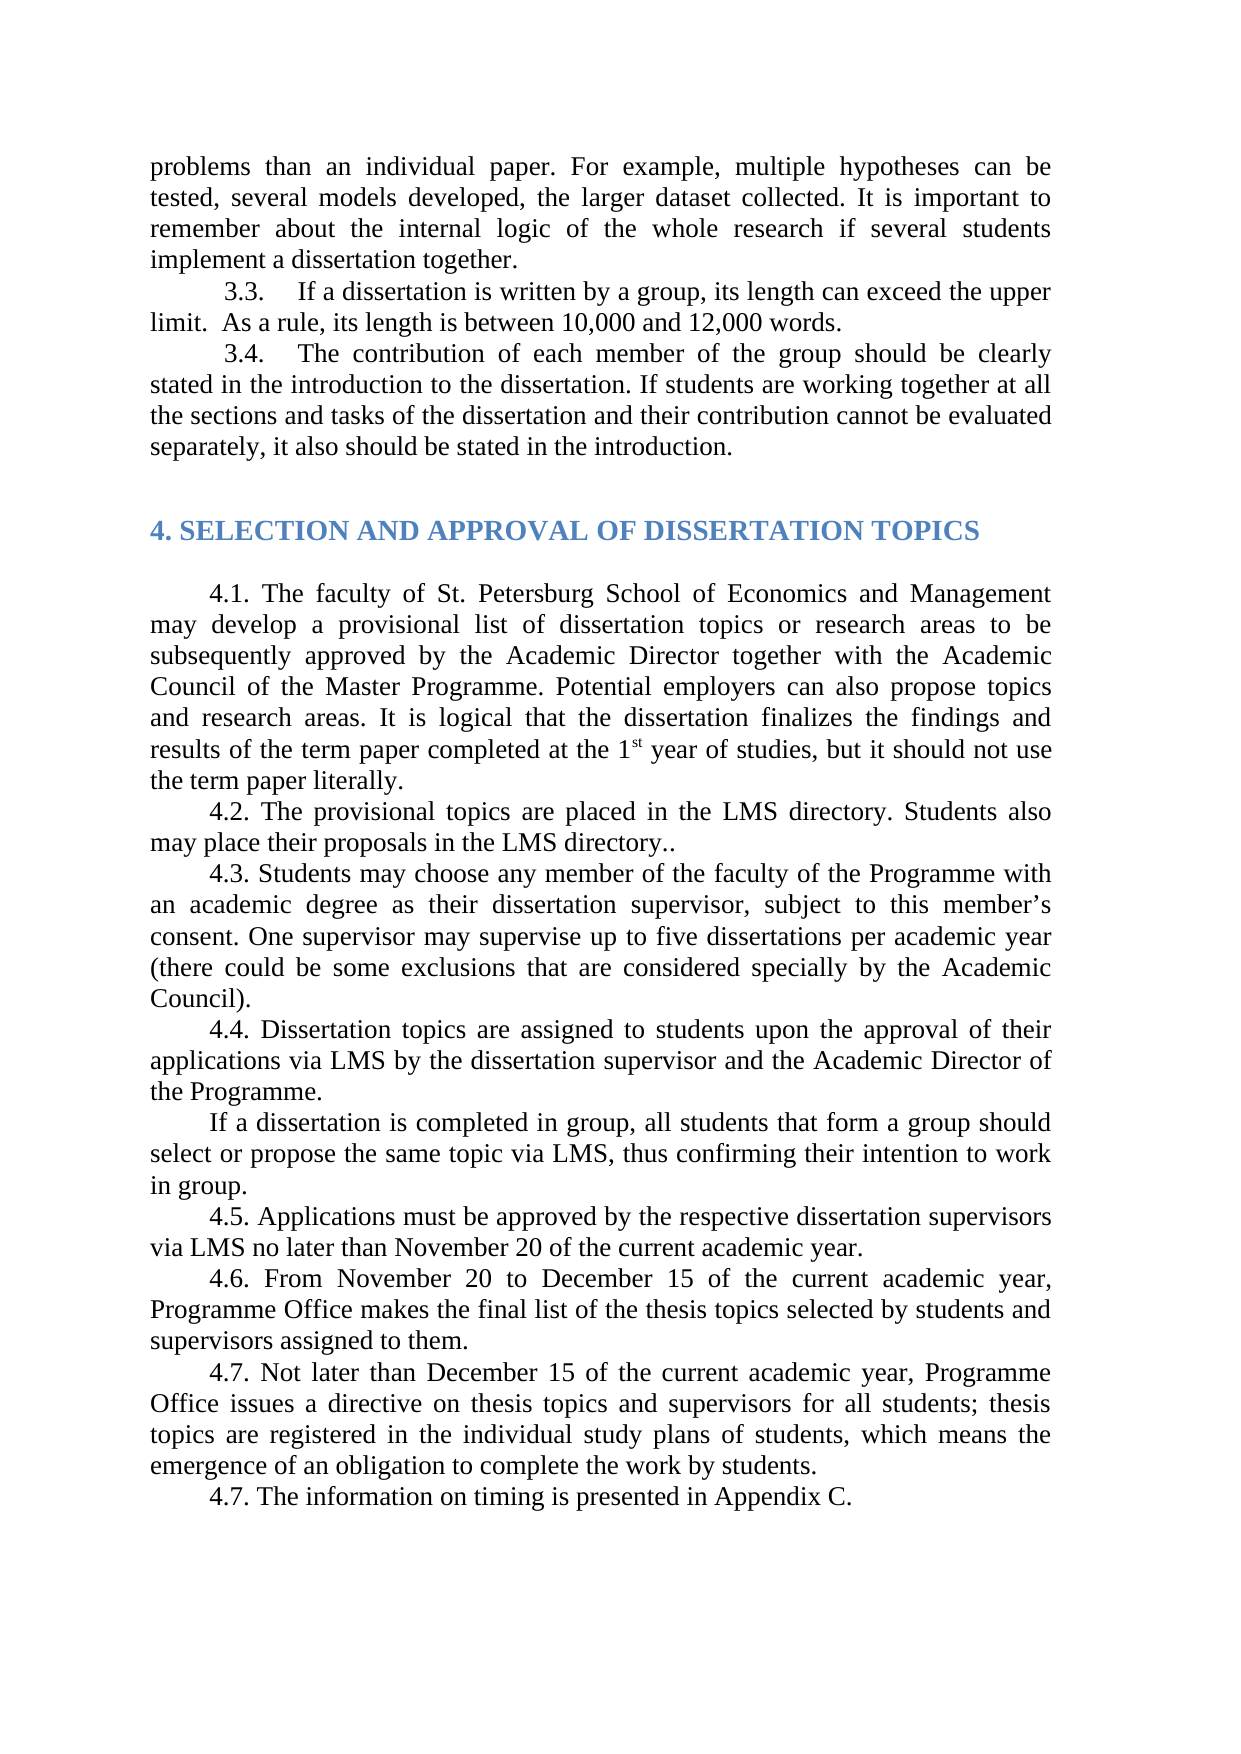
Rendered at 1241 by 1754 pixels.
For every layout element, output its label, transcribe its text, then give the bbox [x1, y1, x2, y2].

list The contribution of each member of the group should be clearly stated in the introduction to the dissertation. If students are working together at all the sections and tasks of the dissertation and their contribution cannot be evaluated separately, it also should be stated in the introduction. [150, 337, 1053, 461]
text 4.6. From November 20 to December 15 of the current academic year, Programme Office makes the final list of the thesis topics selected by students and supervisors assigned to them. [150, 1262, 1053, 1356]
text 4.3. Students may choose any member of the faculty of the Programme with an academic degree as their dissertation supervisor, subject to this member’s consent. One supervisor may supervise up to five dissertations per academic year (there could be some exclusions that are considered specially by the Academic Council). [150, 857, 1053, 1013]
text 4.4. Dissertation topics are assigned to students upon the approval of their applications via LMS by the dissertation supervisor and the Academic Director of the Programme. [150, 1013, 1053, 1106]
text 4.7. Not later than December 15 of the current academic year, Programme Office issues a directive on thesis topics and supervisors for all students; thesis topics are registered in the individual study plans of students, which means the emergence of an obligation to complete the work by students. [150, 1356, 1053, 1480]
text 4.5. Applications must be approved by the respective dissertation supervisors via LMS no later than November 20 of the current academic year. [150, 1200, 1053, 1262]
list If a dissertation is written by a group, its length can exceed the upper limit. As a rule, its length is between 10,000 and 12,000 words. [150, 274, 1053, 337]
text If a dissertation is completed in group, all students that form a group should select or propose the same topic via LMS, thus confirming their intention to work in group. [150, 1106, 1053, 1200]
subtitle 4. SELECTION AND APPROVAL OF DISSERTATION TOPICS [150, 513, 1053, 547]
text 4.1. The faculty of St. Petersburg School of Economics and Management may develop a provisional list of dissertation topics or research areas to be subsequently approved by the Academic Director together with the Academic Council of the Master Programme. Potential employers can also propose topics and research areas. It is logical that the dissertation finalizes the findings and results of the term paper completed at the 1st year of studies, but it should not use the term paper literally. [150, 577, 1053, 795]
text 4.2. The provisional topics are placed in the LMS directory. Students also may place their proposals in the LMS directory.. [150, 795, 1053, 857]
text 4.7. The information on timing is presented in Appendix C. [150, 1480, 1053, 1511]
